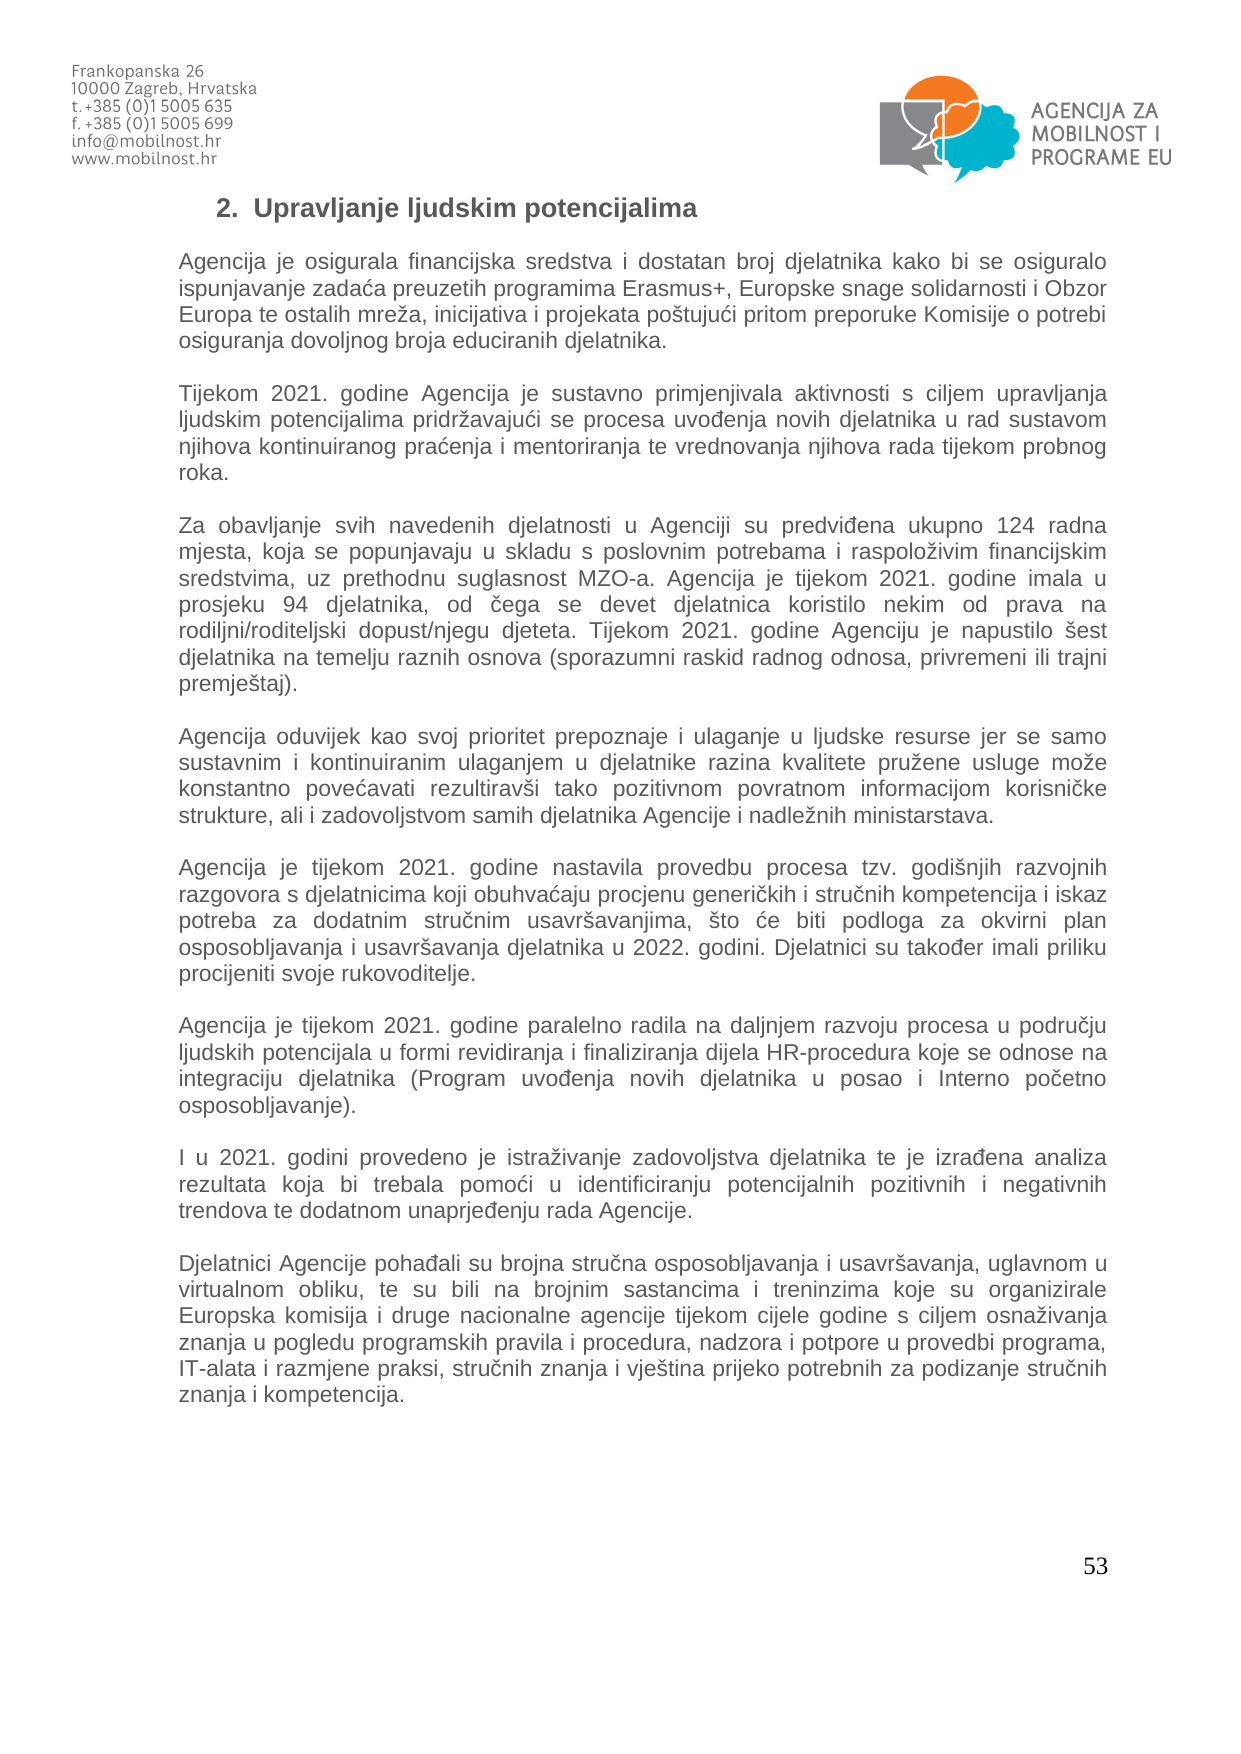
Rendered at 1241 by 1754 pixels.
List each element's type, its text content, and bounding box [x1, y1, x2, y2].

text Agencija oduvijek kao svoj prioritet prepoznaje i ulaganje u ljudske resurse jer se samo sustavnim i kontinuiranim ulaganjem u djelatnike razina kvalitete pružene usluge može konstantno povećavati rezultiravši tako pozitivnom povratnom informacijom korisničke strukture, ali i zadovoljstvom samih djelatnika Agencije i nadležnih ministarstava. [178, 723, 1108, 828]
text Djelatnici Agencije pohađali su brojna stručna osposobljavanja i usavršavanja, uglavnom u virtualnom obliku, te su bili na brojnim sastancima i treninzima koje su organizirale Europska komisija i druge nacionalne agencije tijekom cijele godine s ciljem osnaživanja znanja u pogledu programskih pravila i procedura, nadzora i potpore u provedbi programa, IT-alata i razmjene praksi, stručnih znanja i vještina prijeko potrebnih za podizanje stručnih znanja i kompetencija. [178, 1250, 1108, 1408]
text I u 2021. godini provedeno je istraživanje zadovoljstva djelatnika te je izrađena analiza rezultata koja bi trebala pomoći u identificiranju potencijalnih pozitivnih i negativnih trendova te dodatnom unaprjeđenju rada Agencije. [178, 1144, 1108, 1223]
picture [70, 57, 1172, 188]
subtitle Upravljanje ljudskim potencijalima [216, 192, 1108, 223]
text Tijekom 2021. godine Agencija je sustavno primjenjivala aktivnosti s ciljem upravljanja ljudskim potencijalima pridržavajući se procesa uvođenja novih djelatnika u rad sustavom njihova kontinuiranog praćenja i mentoriranja te vrednovanja njihova rada tijekom probnog roka. [178, 380, 1108, 485]
text Agencija je tijekom 2021. godine nastavila provedbu procesa tzv. godišnjih razvojnih razgovora s djelatnicima koji obuhvaćaju procjenu generičkih i stručnih kompetencija i iskaz potreba za dodatnim stručnim usavršavanjima, što će biti podloga za okvirni plan osposobljavanja i usavršavanja djelatnika u 2022. godini. Djelatnici su također imali priliku procijeniti svoje rukovoditelje. [178, 854, 1108, 986]
text Za obavljanje svih navedenih djelatnosti u Agenciji su predviđena ukupno 124 radna mjesta, koja se popunjavaju u skladu s poslovnim potrebama i raspoloživim financijskim sredstvima, uz prethodnu suglasnost MZO-a. Agencija je tijekom 2021. godine imala u prosjeku 94 djelatnika, od čega se devet djelatnica koristilo nekim od prava na rodiljni/roditeljski dopust/njegu djeteta. Tijekom 2021. godine Agenciju je napustilo šest djelatnika na temelju raznih osnova (sporazumni raskid radnog odnosa, privremeni ili trajni premještaj). [178, 512, 1108, 696]
text Agencija je osigurala financijska sredstva i dostatan broj djelatnika kako bi se osiguralo ispunjavanje zadaća preuzetih programima Erasmus+, Europske snage solidarnosti i Obzor Europa te ostalih mreža, inicijativa i projekata poštujući pritom preporuke Komisije o potrebi osiguranja dovoljnog broja educiranih djelatnika. [178, 248, 1108, 354]
text Agencija je tijekom 2021. godine paralelno radila na daljnjem razvoju procesa u području ljudskih potencijala u formi revidiranja i finaliziranja dijela HR-procedura koje se odnose na integraciju djelatnika (Program uvođenja novih djelatnika u posao i Interno početno osposobljavanje). [178, 1012, 1108, 1118]
